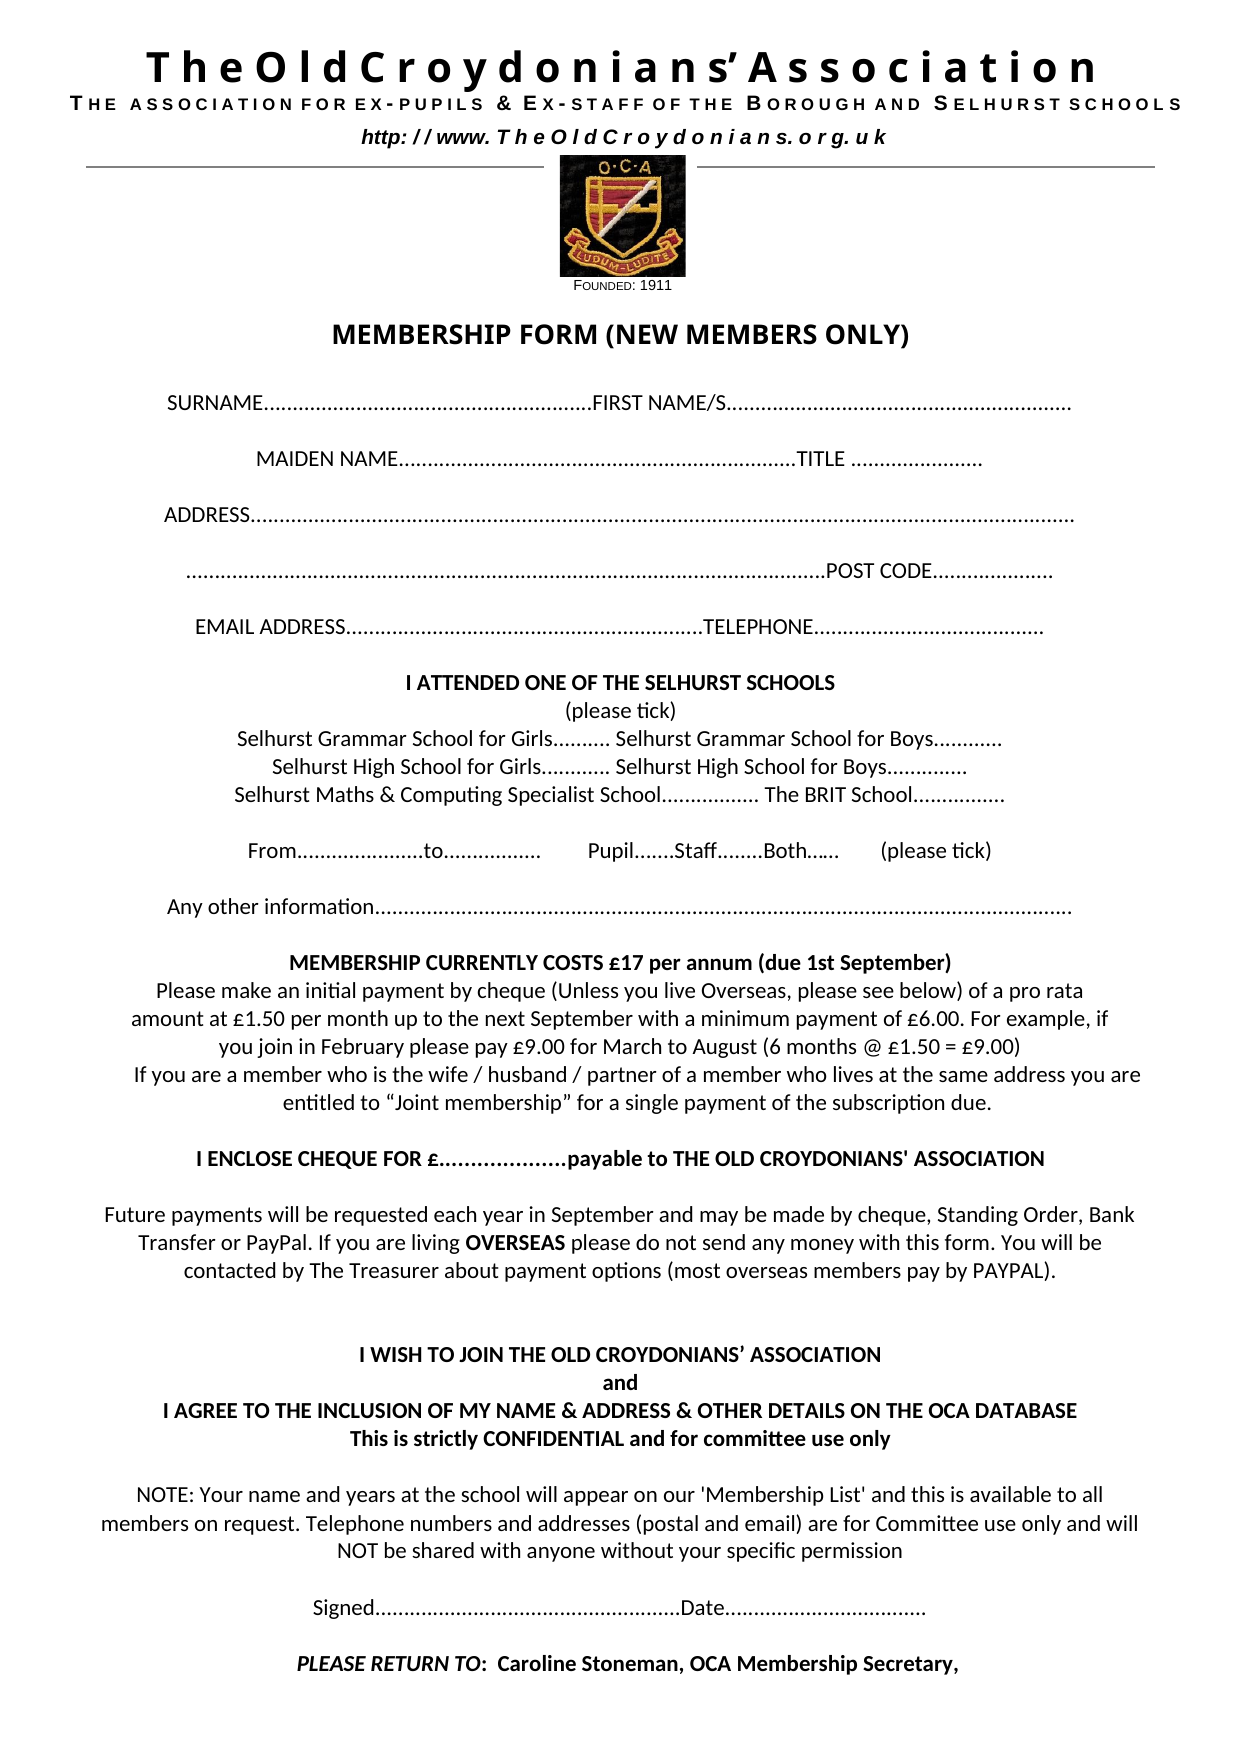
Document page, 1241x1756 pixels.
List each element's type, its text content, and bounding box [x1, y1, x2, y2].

text ...............................................................................................................POST CODE..................... [52, 556, 1188, 584]
text NOTE: Your name and years at the school will appear on our 'Membership List' and this is available to all members on request. Telephone numbers and addresses (postal and email) are for Committee use only and will NOT be shared with anyone without your specific permission [100, 1481, 1141, 1565]
text MEMBERSHIP FORM (NEW MEMBERS ONLY) [52, 315, 1188, 352]
subtitle I ENCLOSE CHEQUE FOR £ payable to THE OLD CROYDONIANS' ASSOCIATION [52, 1144, 1189, 1172]
text If you are a member who is the wife / husband / partner of a member who lives at the same address you are entitled to “Joint membership” for a single payment of the subscription due. [99, 1060, 1177, 1116]
text Selhurst Maths & Computing Specialist School................. The BRIT School................ [52, 780, 1188, 808]
subtitle I WISH TO JOIN THE OLD CROYDONIANS’ ASSOCIATION [52, 1340, 1188, 1368]
text T H E A S S O C I A T I O N F O R E X - P U P I L S & E X - S T A F F O F T H E B O R O U G H A N D S E L H U R S T S C H O O L S [60, 93, 1189, 115]
text (please tick) [52, 696, 1189, 724]
text EMAIL ADDRESS..............................................................TELEPHONE........................................ [52, 612, 1188, 640]
text Signed.....................................................Date................................... [52, 1593, 1188, 1621]
text I AGREE TO THE INCLUSION OF MY NAME & ADDRESS & OTHER DETAILS ON THE OCA DATABASE [52, 1397, 1188, 1424]
text This is strictly CONFIDENTIAL and for committee use only [52, 1424, 1189, 1453]
text From......................to................. Pupil.......Staff........Both…… (please tick) [52, 836, 1189, 864]
subtitle MEMBERSHIP CURRENTLY COSTS £17 per annum (due 1st September) [52, 948, 1189, 976]
subtitle PLEASE RETURN TO: Caroline Stoneman, OCA Membership Secretary, [274, 1649, 982, 1677]
text SURNAME.........................................................FIRST NAME/S............................................................ [52, 388, 1188, 416]
picture [559, 155, 686, 277]
text MAIDEN NAME.....................................................................TITLE ....................... [52, 444, 1188, 472]
text Please make an initial payment by cheque (Unless you live Overseas, please see below) of a pro rata amount at £1.50 per month up to the next September with a minimum payment of £6.00. For example, if you join in February please pay £9.00 for March to August (6 months @ £1.50 = £9.00) [125, 976, 1116, 1060]
text ADDRESS............................................................................................................................................... [52, 500, 1189, 528]
text FOUNDED: 1911 [56, 149, 1189, 294]
title T h e O l d C r o y d o n i a n s’ A s s o c i a t i o n [52, 42, 1189, 93]
subtitle I ATTENDED ONE OF THE SELHURST SCHOOLS [52, 668, 1188, 696]
text http: / / www. T h e O l d C r o y d o n i a n s. o r g. u k [60, 125, 1189, 149]
text Future payments will be requested each year in September and may be made by cheque, Standing Order, Bank Transfer or PayPal. If you are living OVERSEAS please do not send any money with this form. You will be contacted by The Treasurer about payment options (most overseas members pay by PAYPAL). [89, 1201, 1151, 1284]
text Selhurst Grammar School for Girls.......... Selhurst Grammar School for Boys............ [52, 724, 1188, 752]
text and [52, 1368, 1188, 1396]
text Selhurst High School for Girls............ Selhurst High School for Boys.............. [52, 752, 1188, 780]
text Any other information......................................................................................................................... [52, 892, 1189, 920]
